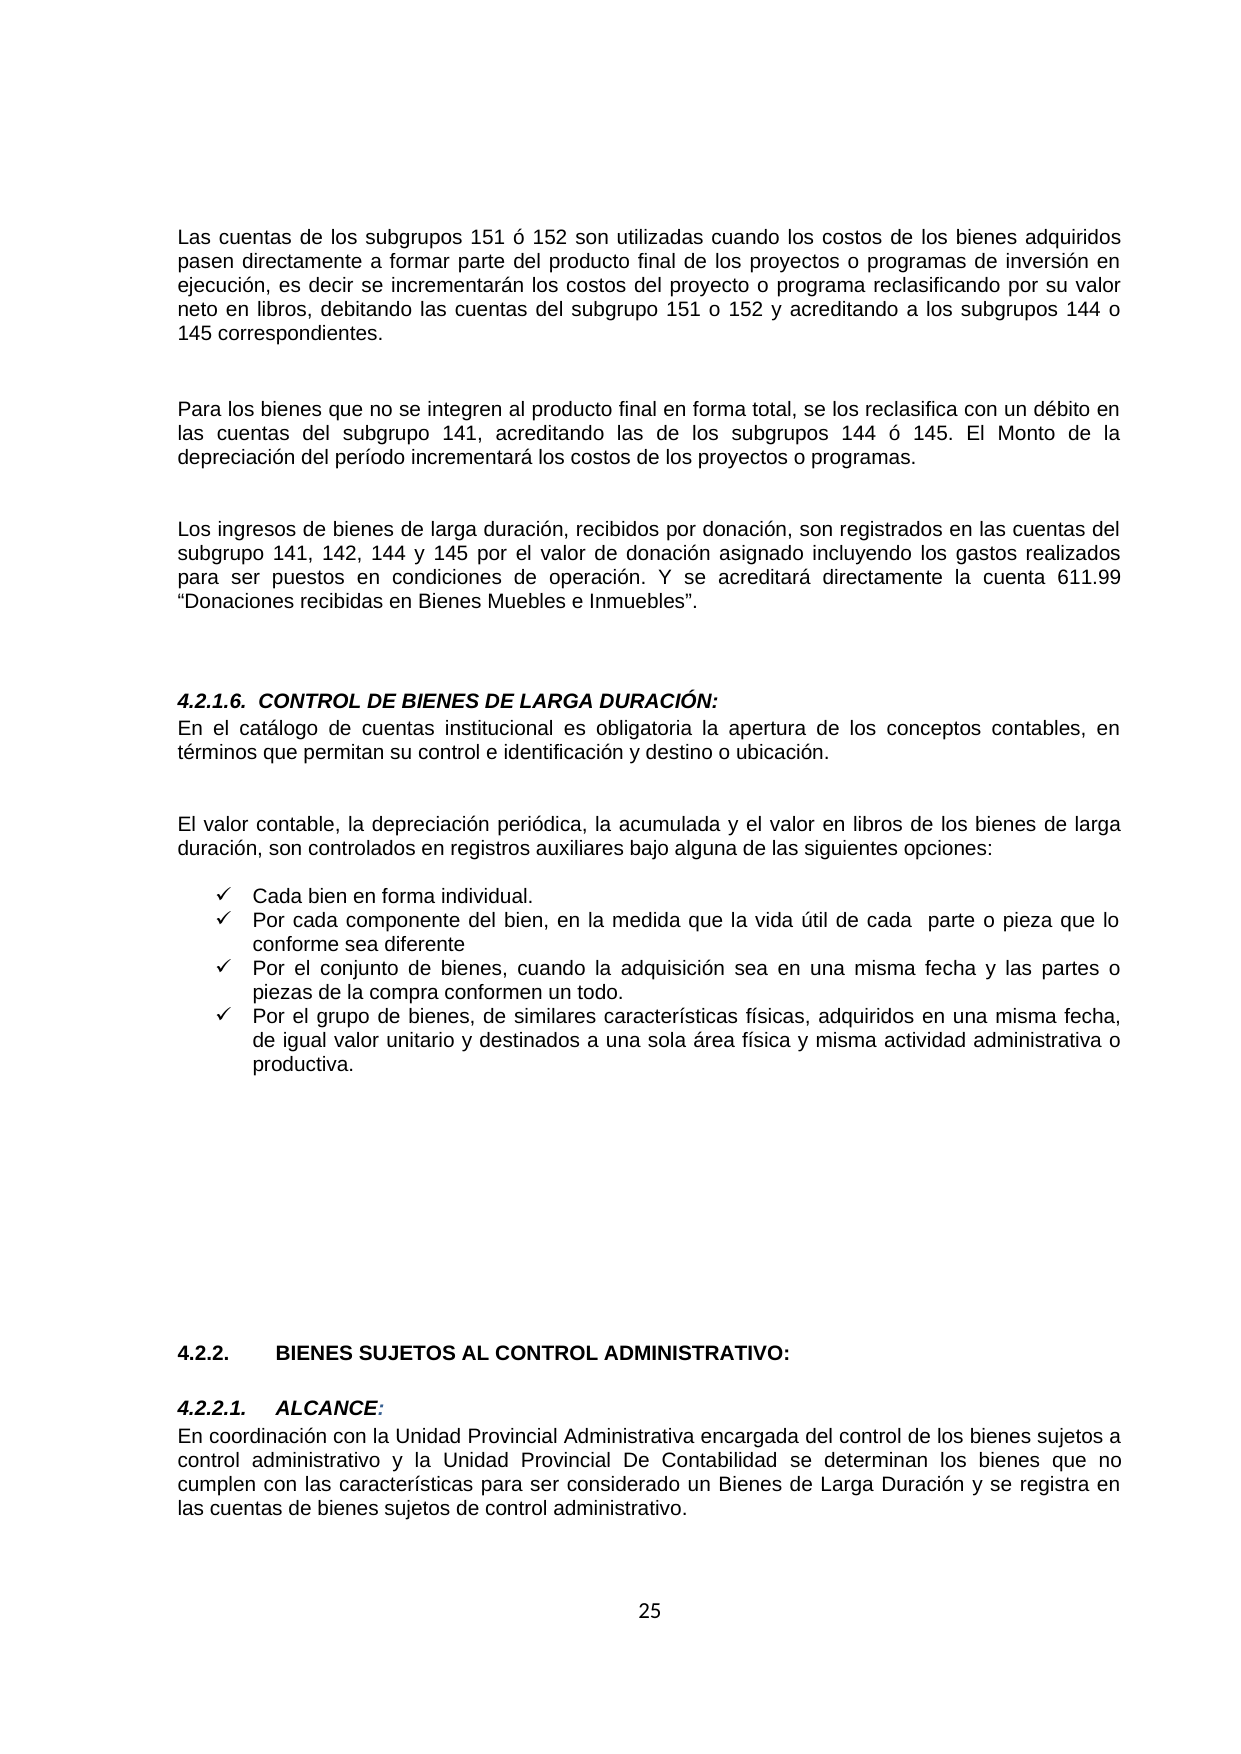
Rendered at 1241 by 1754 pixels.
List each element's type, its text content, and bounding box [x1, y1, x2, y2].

text En el catálogo de cuentas institucional es obligatoria la apertura de los conceptos contables, en términos que permitan su control e identificación y destino o ubicación. [177, 716, 1122, 764]
text En coordinación con la Unidad Provincial Administrativa encargada del control de los bienes sujetos a control administrativo y la Unidad Provincial De Contabilidad se determinan los bienes que no cumplen con las características para ser considerado un Bienes de Larga Duración y se registra en las cuentas de bienes sujetos de control administrativo. [177, 1423, 1122, 1519]
list Cada bien en forma individual. [215, 884, 1122, 908]
text Los ingresos de bienes de larga duración, recibidos por donación, son registrados en las cuentas del subgrupo 141, 142, 144 y 145 por el valor de donación asignado incluyendo los gastos realizados para ser puestos en condiciones de operación. Y se acreditará directamente la cuenta 611.99 “Donaciones recibidas en Bienes Muebles e Inmuebles”. [177, 517, 1122, 612]
subtitle 4.2.1.6. CONTROL DE BIENES DE LARGA DURACIÓN: [177, 688, 1122, 712]
text Para los bienes que no se integren al producto final en forma total, se los reclasifica con un débito en las cuentas del subgrupo 141, acreditando las de los subgrupos 144 ó 145. El Monto de la depreciación del período incrementará los costos de los proyectos o programas. [177, 397, 1122, 469]
list Por cada componente del bien, en la medida que la vida útil de cada parte o pieza que lo conforme sea diferente [215, 908, 1122, 956]
text El valor contable, la depreciación periódica, la acumulada y el valor en libros de los bienes de larga duración, son controlados en registros auxiliares bajo alguna de las siguientes opciones: [177, 812, 1122, 860]
subtitle 4.2.2.1. ALCANCE: [177, 1396, 1122, 1420]
subtitle 4.2.2. BIENES SUJETOS AL CONTROL ADMINISTRATIVO: [177, 1340, 1122, 1364]
list Por el conjunto de bienes, cuando la adquisición sea en una misma fecha y las partes o piezas de la compra conformen un todo. [215, 956, 1122, 1004]
text Las cuentas de los subgrupos 151 ó 152 son utilizadas cuando los costos de los bienes adquiridos pasen directamente a formar parte del producto final de los proyectos o programas de inversión en ejecución, es decir se incrementarán los costos del proyecto o programa reclasificando por su valor neto en libros, debitando las cuentas del subgrupo 151 o 152 y acreditando a los subgrupos 144 o 145 correspondientes. [177, 225, 1122, 345]
list Por el grupo de bienes, de similares características físicas, adquiridos en una misma fecha, de igual valor unitario y destinados a una sola área física y misma actividad administrativa o productiva. [215, 1004, 1122, 1076]
